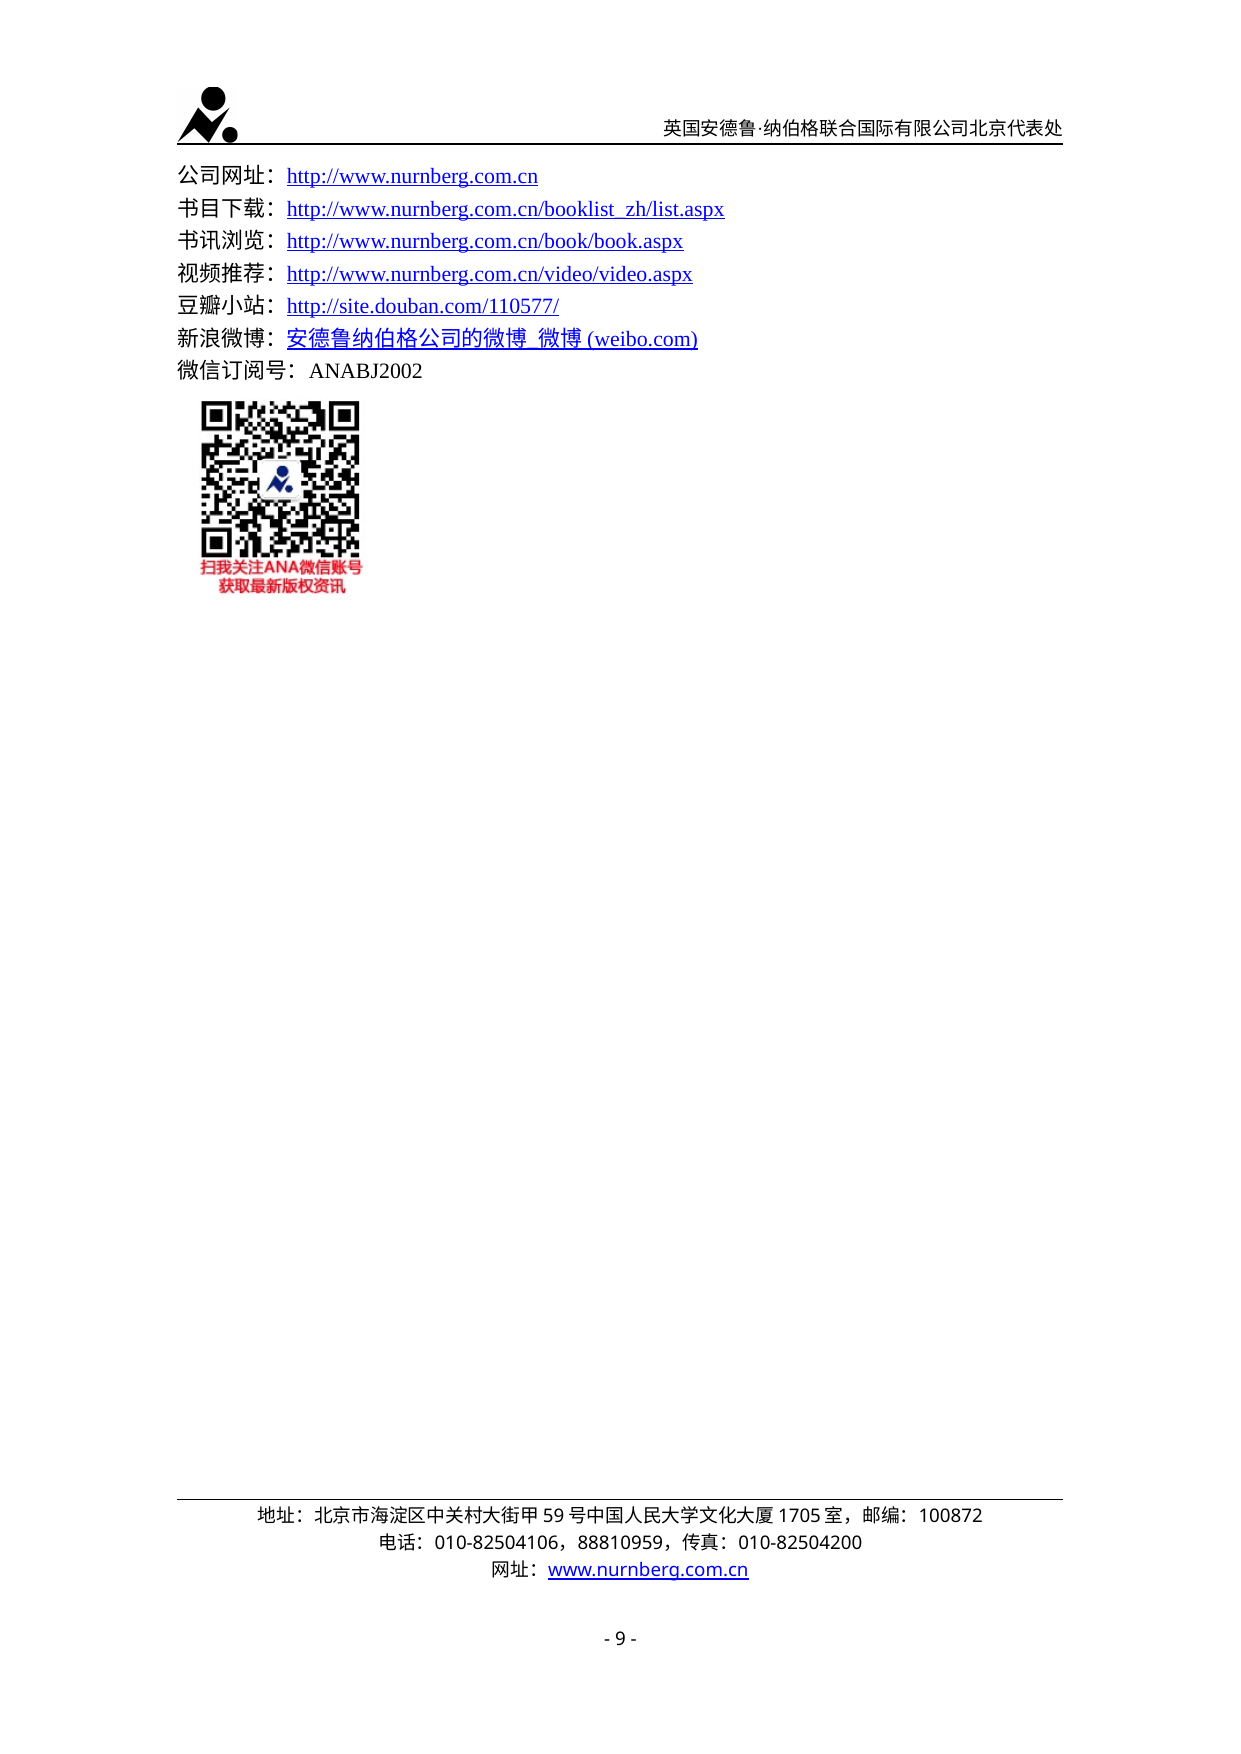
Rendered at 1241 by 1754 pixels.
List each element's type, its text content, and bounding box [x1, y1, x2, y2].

picture [182, 385, 380, 599]
text 书目下载：http://www.nurnberg.com.cn/booklist_zh/list.aspx [177, 190, 1063, 223]
text 微信订阅号：ANABJ2002 [308, 353, 1063, 385]
picture [177, 87, 238, 143]
text 书讯浏览：http://www.nurnberg.com.cn/book/book.aspx [177, 223, 1063, 255]
text 新浪微博：安德鲁纳伯格公司的微博_微博 (weibo.com) [177, 320, 1063, 353]
text 视频推荐：http://www.nurnberg.com.cn/video/video.aspx [177, 255, 1063, 288]
text 公司网址：http://www.nurnberg.com.cn [177, 158, 1063, 190]
text 豆瓣小站：http://site.douban.com/110577/ [177, 288, 1063, 320]
